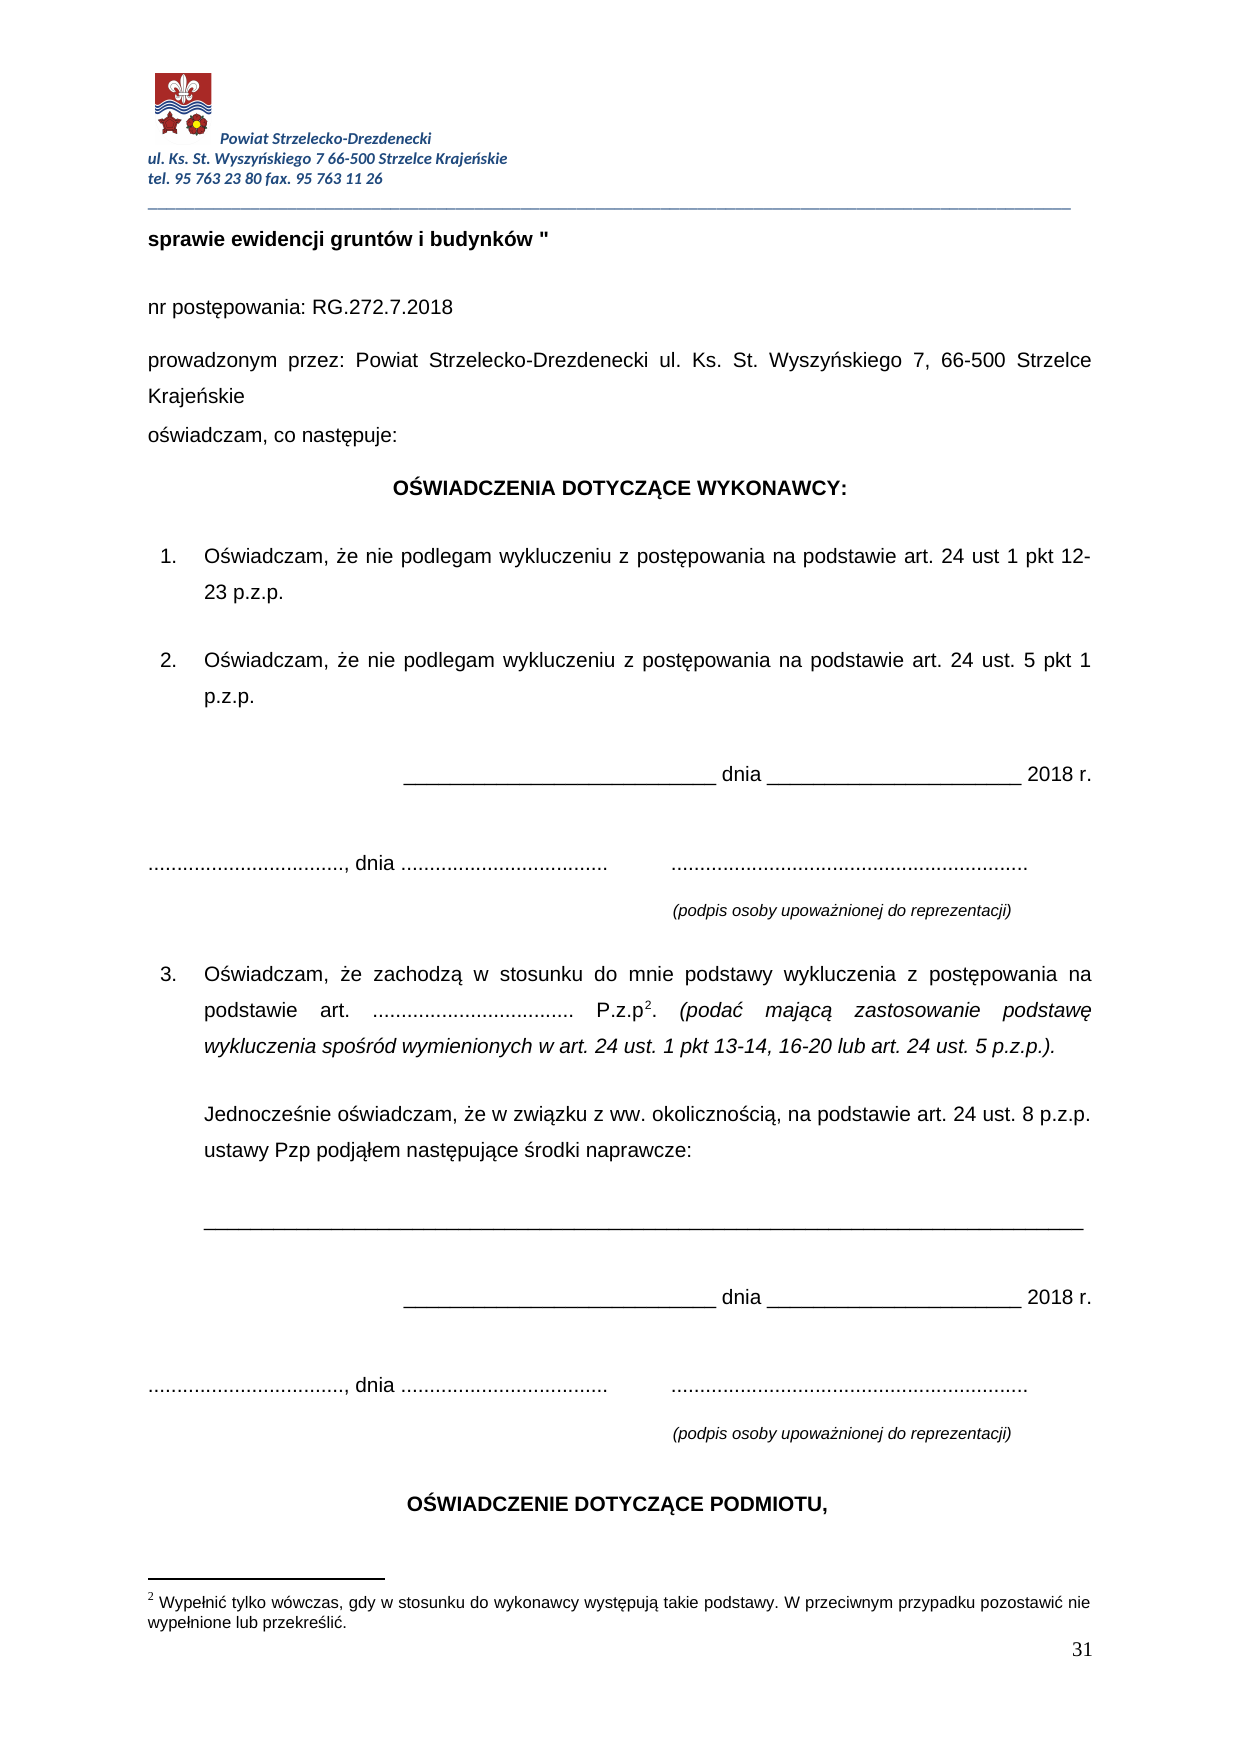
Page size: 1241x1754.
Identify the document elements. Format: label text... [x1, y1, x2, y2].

table_cell .................................., dnia .................................... .............................................................. [140, 1348, 1100, 1411]
table_cell (podpis osoby upoważnionej do reprezentacji) [140, 889, 1100, 947]
picture [155, 73, 212, 145]
table_cell 2. Oświadczam, że nie podlegam wykluczeniu z postępowania na podstawie art. 24 ust. 5 pkt 1 p.z.p. [140, 633, 1100, 737]
table_cell OŚWIADCZENIA DOTYCZĄCE WYKONAWCY: [140, 461, 1100, 529]
table_cell prowadzonym przez: Powiat Strzelecko-Drezdenecki ul. Ks. St. Wyszyńskiego 7, 66-500 Strzelce Krajeńskie [140, 348, 1100, 422]
table_cell 1. Oświadczam, że nie podlegam wykluczeniu z postępowania na podstawie art. 24 ust 1 pkt 12-23 p.z.p. [140, 529, 1100, 633]
table_cell (podpis osoby upoważnionej do reprezentacji) [140, 1411, 1100, 1482]
table_cell OŚWIADCZENIE DOTYCZĄCE PODMIOTU, NA KTÓREGO ZASOBY POWOŁUJE SIĘ WYKONAWCA: [140, 1482, 1100, 1516]
table_cell ____________________________________________________________________________ [140, 1191, 1100, 1260]
table_cell 3. Oświadczam, że zachodzą w stosunku do mnie podstawy wykluczenia z postępowania na podstawie art. ................................... P.z.p. (podać mającą zastosowanie podstawę wykluczenia spośród wymienionych w art. 24 ust. 1 pkt 13-14, 16-20 lub art. 24 ust. 5 p.z.p.). [140, 947, 1100, 1087]
table_cell oświadczam, co następuje: [140, 423, 1100, 461]
table_cell ___________________________ dnia ______________________ 2018 r. [140, 1260, 1100, 1348]
table_cell ___________________________ dnia ______________________ 2018 r. [140, 737, 1100, 826]
table_cell nr postępowania: RG.272.7.2018 [140, 280, 1100, 348]
table_cell .................................., dnia .................................... .............................................................. [140, 826, 1100, 889]
table_cell Jednocześnie oświadczam, że w związku z ww. okolicznością, na podstawie art. 24 ust. 8 p.z.p. ustawy Pzp podjąłem następujące środki naprawcze: [140, 1087, 1100, 1191]
